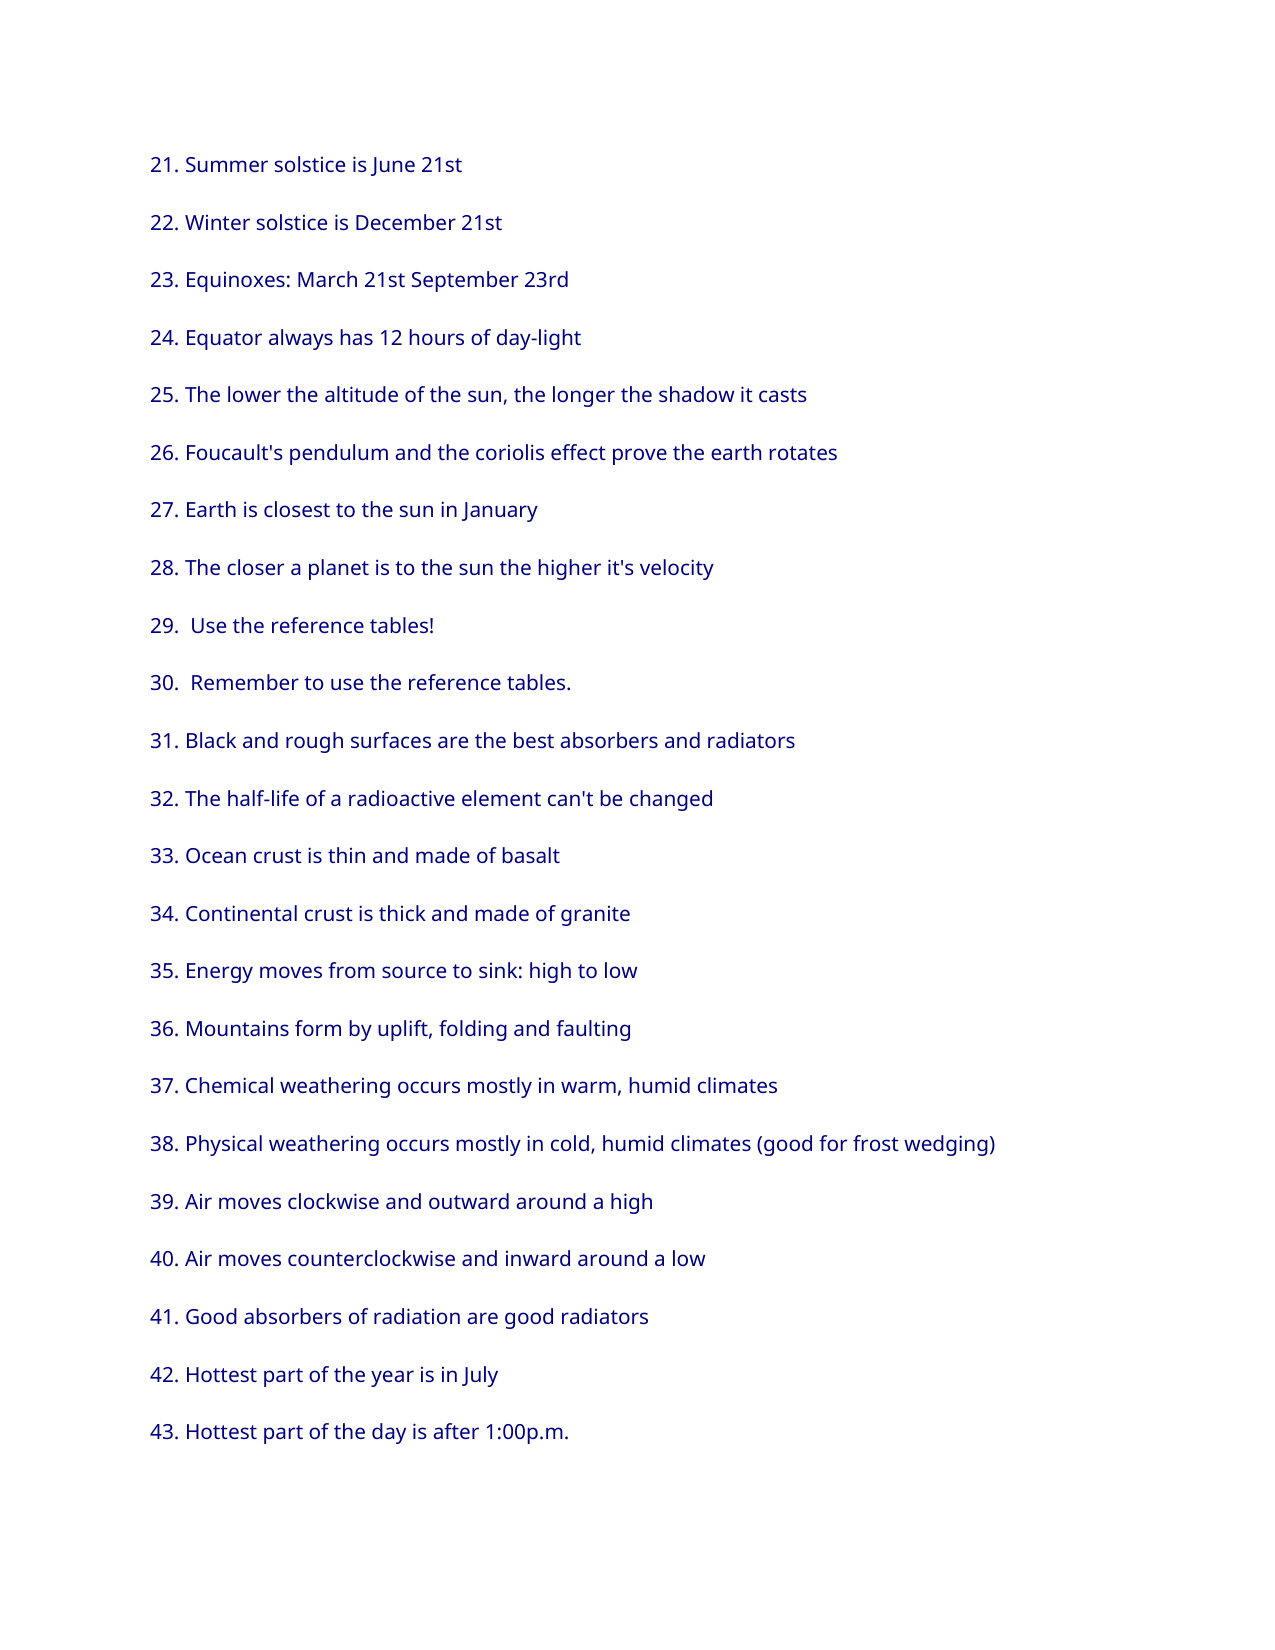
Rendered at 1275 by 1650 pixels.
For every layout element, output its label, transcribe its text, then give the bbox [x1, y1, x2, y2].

text 37. Chemical weathering occurs mostly in warm, humid climates [150, 1072, 1125, 1100]
text 28. The closer a planet is to the sun the higher it's velocity [150, 553, 1125, 582]
text 22. Winter solstice is December 21st [150, 208, 1125, 236]
text 24. Equator always has 12 hours of day-light [150, 323, 1125, 351]
text 29. Use the reference tables! [150, 611, 1125, 639]
text 32. The half-life of a radioactive element can't be changed [150, 784, 1125, 812]
text 35. Energy moves from source to sink: high to low [150, 956, 1125, 985]
text 34. Continental crust is thick and made of granite [150, 899, 1125, 927]
text 39. Air moves clockwise and outward around a high [150, 1187, 1125, 1215]
text 25. The lower the altitude of the sun, the longer the shadow it casts [150, 380, 1125, 409]
text 21. Summer solstice is June 21st [150, 150, 1125, 178]
text 41. Good absorbers of radiation are good radiators [150, 1302, 1125, 1331]
text 27. Earth is closest to the sun in January [150, 496, 1125, 524]
text 36. Mountains form by uplift, folding and faulting [150, 1014, 1125, 1042]
text 42. Hottest part of the year is in July [150, 1360, 1125, 1388]
text 43. Hottest part of the day is after 1:00p.m. [150, 1417, 1125, 1446]
text 26. Foucault's pendulum and the coriolis effect prove the earth rotates [150, 438, 1125, 466]
text 23. Equinoxes: March 21st September 23rd [150, 265, 1125, 294]
text 40. Air moves counterclockwise and inward around a low [150, 1244, 1125, 1273]
text 30. Remember to use the reference tables. [150, 668, 1125, 697]
text 31. Black and rough surfaces are the best absorbers and radiators [150, 726, 1125, 754]
text 38. Physical weathering occurs mostly in cold, humid climates (good for frost wedging) [150, 1129, 1125, 1158]
text 33. Ocean crust is thin and made of basalt [150, 841, 1125, 870]
